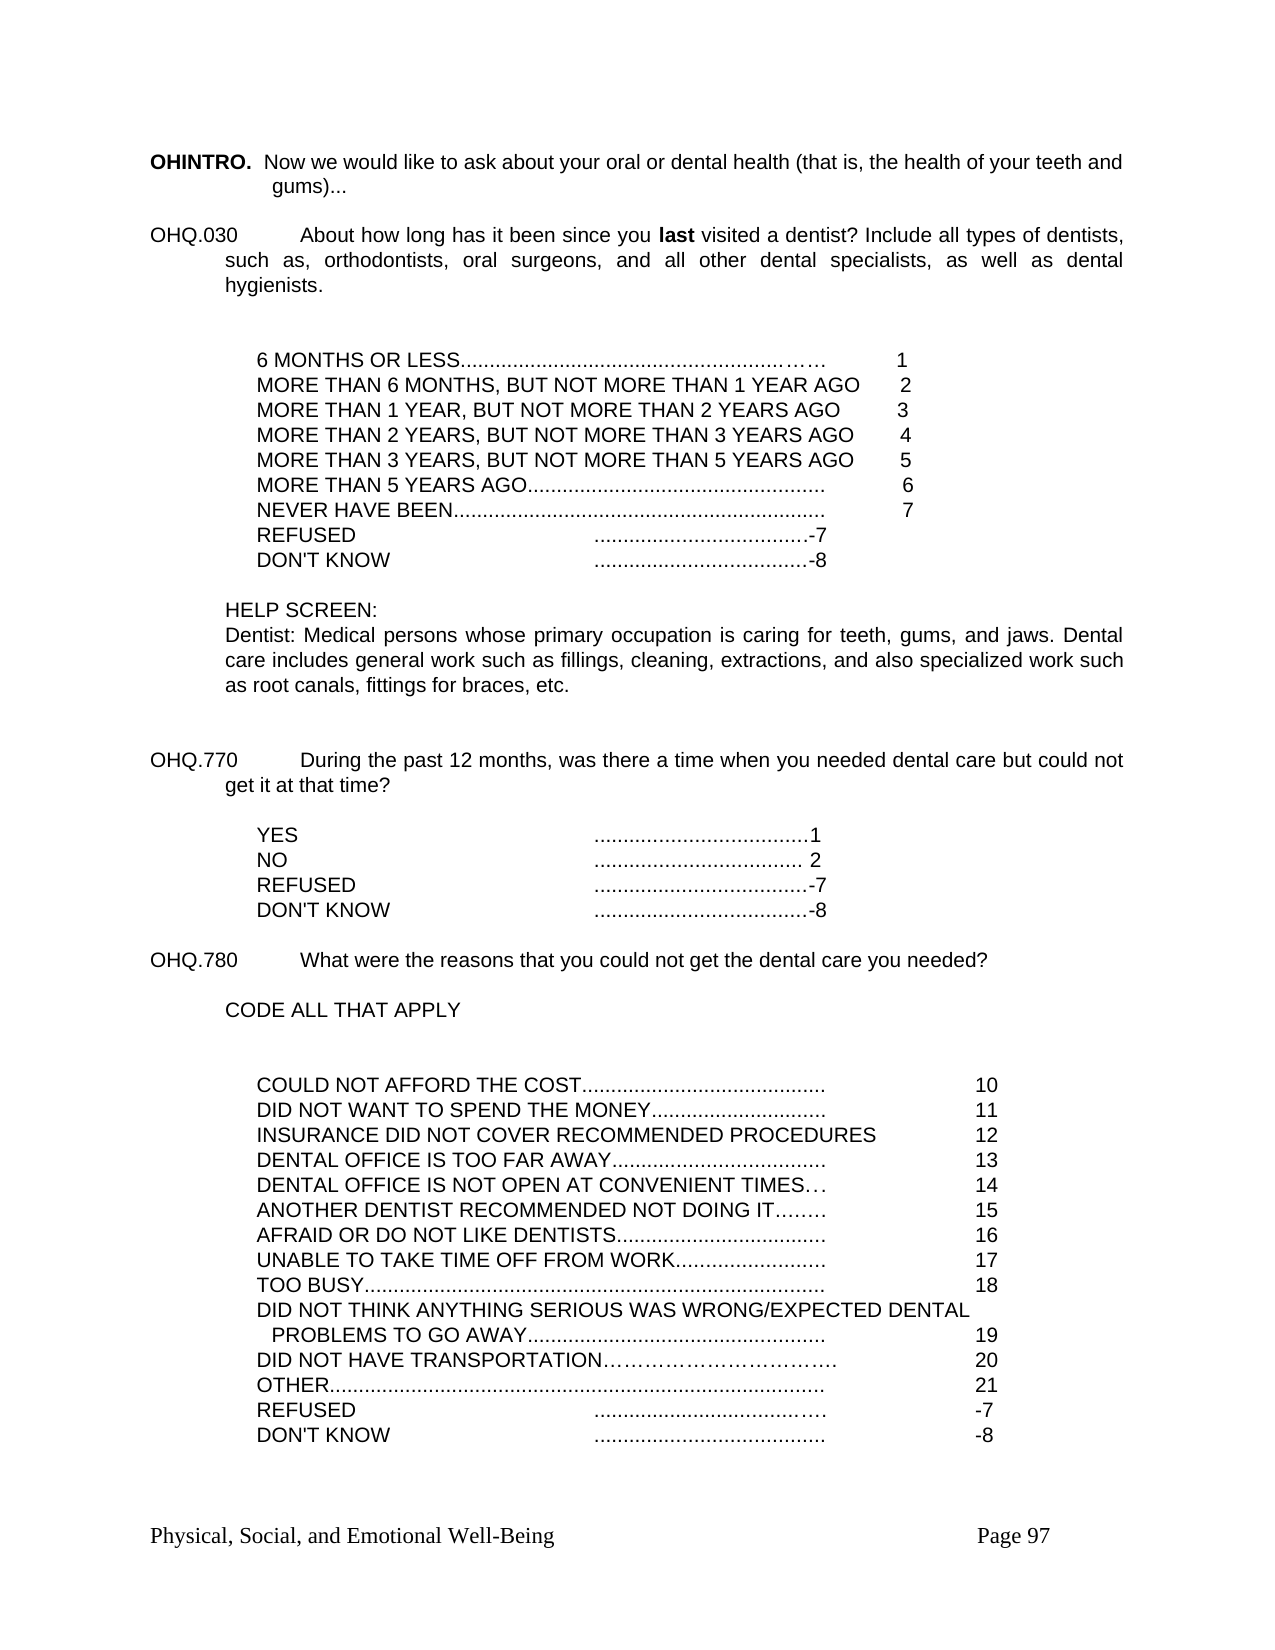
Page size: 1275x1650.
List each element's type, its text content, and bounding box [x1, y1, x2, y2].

text NEVER HAVE BEEN 7 [256, 497, 1125, 522]
text INSURANCE DID NOT COVER RECOMMENDED PROCEDURES 12 [256, 1122, 1125, 1147]
text NO 2 [256, 847, 1125, 872]
text DON'T KNOW -8 [256, 1422, 1125, 1447]
text REFUSED .-7 [256, 522, 1125, 547]
text OHQ.770 During the past 12 months, was there a time when you needed dental care but could not get it at that time? [150, 747, 1125, 797]
text OTHER 21 [256, 1372, 1125, 1397]
text DID NOT THINK ANYTHING SERIOUS WAS WRONG/EXPECTED DENTAL PROBLEMS TO GO AWAY 19 [256, 1297, 1125, 1347]
text COULD NOT AFFORD THE COST 10 [256, 1072, 1125, 1097]
text MORE THAN 2 YEARS, BUT NOT MORE THAN 3 YEARS AGO 4 [256, 422, 1125, 447]
text MORE THAN 1 YEAR, BUT NOT MORE THAN 2 YEARS AGO 3 [256, 397, 1125, 422]
text OHQ.780 What were the reasons that you could not get the dental care you needed? [150, 947, 1125, 972]
text AFRAID OR DO NOT LIKE DENTISTS 16 [256, 1222, 1125, 1247]
text HELP SCREEN: [150, 597, 1125, 622]
text MORE THAN 6 MONTHS, BUT NOT MORE THAN 1 YEAR AGO 2 [256, 372, 1125, 397]
text CODE ALL THAT APPLY [150, 997, 1125, 1022]
text DON'T KNOW -8 [256, 897, 1125, 922]
text 6 MONTHS OR LESS …… 1 [256, 347, 1125, 372]
text DID NOT WANT TO SPEND THE MONEY 11 [256, 1097, 1125, 1122]
text REFUSED …. -7 [256, 1397, 1125, 1422]
text DENTAL OFFICE IS NOT OPEN AT CONVENIENT TIMES 14 [256, 1172, 1125, 1197]
text UNABLE TO TAKE TIME OFF FROM WORK 17 [256, 1247, 1125, 1272]
text MORE THAN 5 YEARS AGO 6 [256, 472, 1125, 497]
text DENTAL OFFICE IS TOO FAR AWAY 13 [256, 1147, 1125, 1172]
text ANOTHER DENTIST RECOMMENDED NOT DOING IT 15 [256, 1197, 1125, 1222]
text OHINTRO. Now we would like to ask about your oral or dental health (that is, the health of your teeth and gums)... [150, 150, 1125, 198]
text OHQ.030 About how long has it been since you last visited a dentist? Include all types of dentists, such as, orthodontists, oral surgeons, and all other dental specialists, as well as dental hygienists. [150, 222, 1125, 297]
text REFUSED -7 [256, 872, 1125, 897]
text Dentist: Medical persons whose primary occupation is caring for teeth, gums, and jaws. Dental care includes general work such as fillings, cleaning, extractions, and also specialized work such as root canals, fittings for braces, etc. [150, 622, 1125, 697]
text DID NOT HAVE TRANSPORTATION……………………………. 20 [256, 1347, 1125, 1372]
text TOO BUSY 18 [256, 1272, 1125, 1297]
text MORE THAN 3 YEARS, BUT NOT MORE THAN 5 YEARS AGO 5 [256, 447, 1125, 472]
text DON'T KNOW -8 [256, 547, 1125, 572]
text YES 1 [256, 822, 1125, 847]
